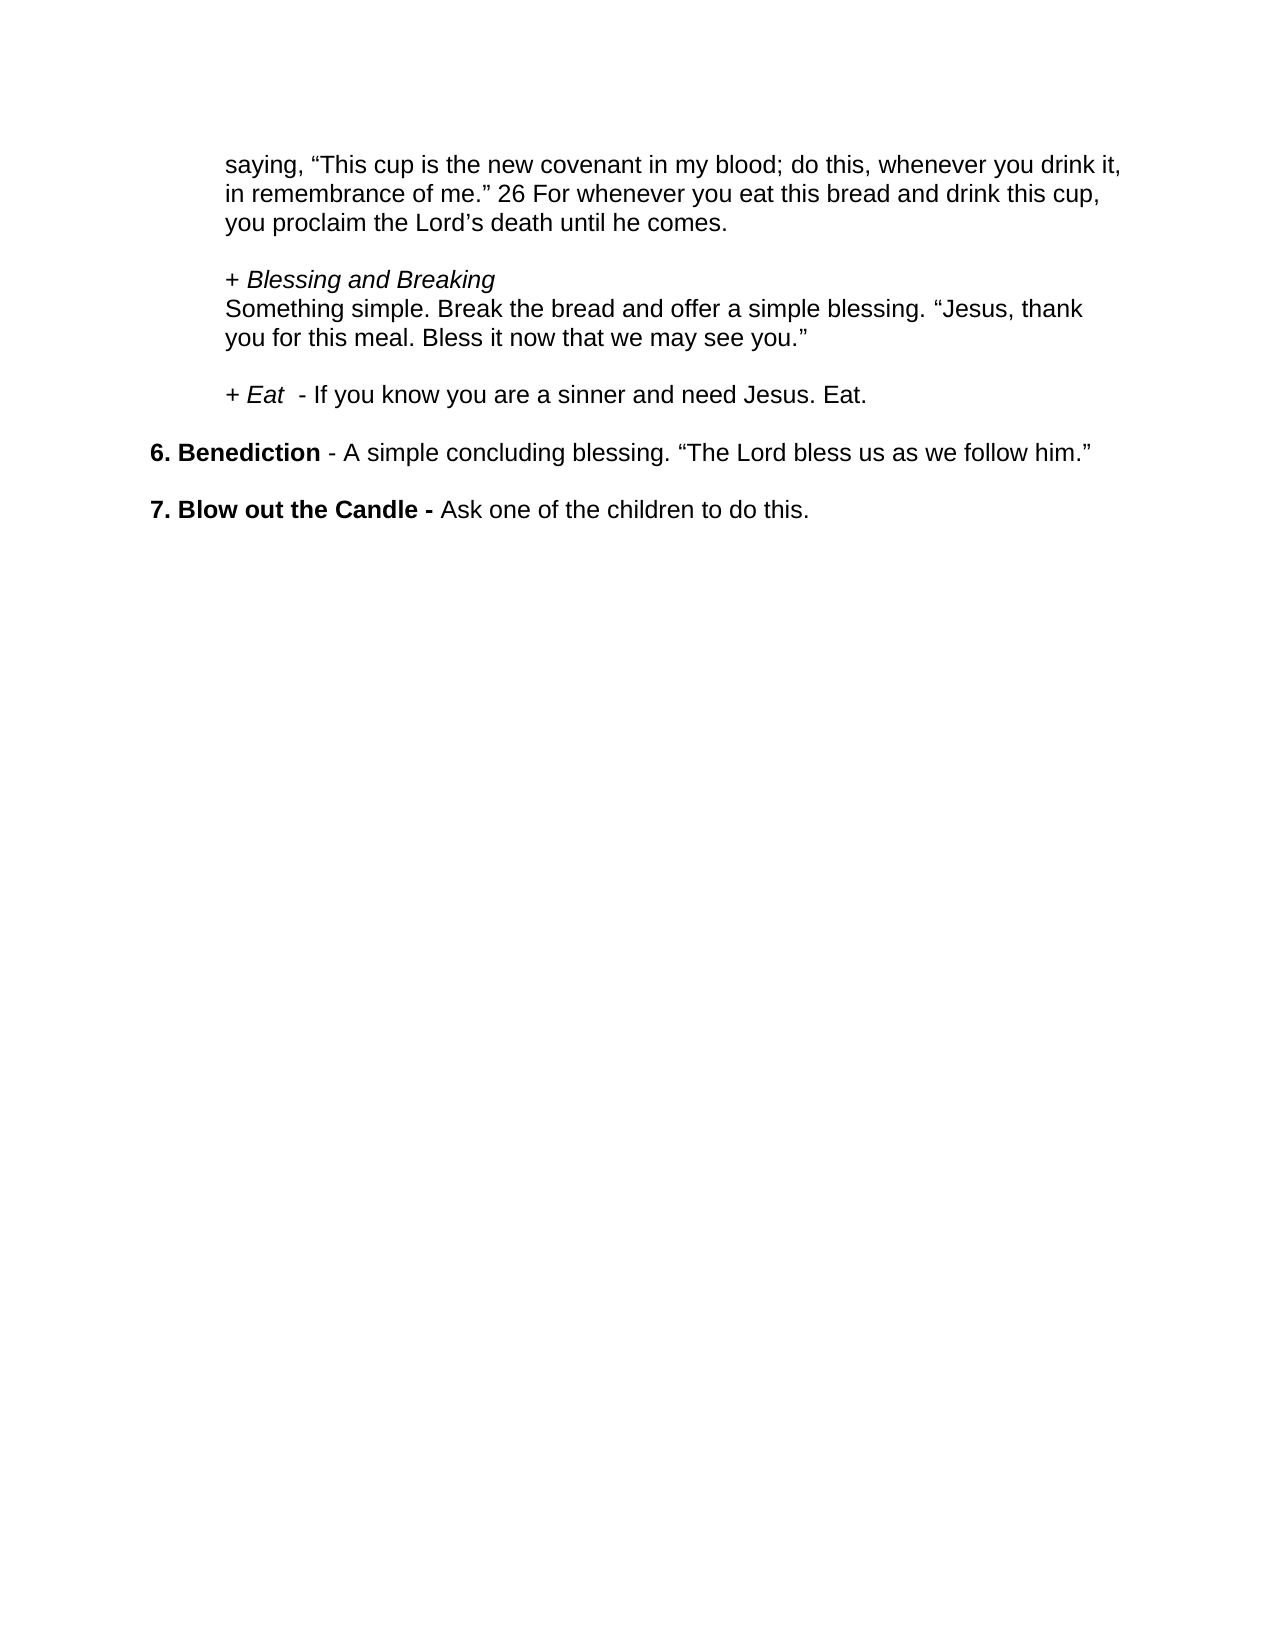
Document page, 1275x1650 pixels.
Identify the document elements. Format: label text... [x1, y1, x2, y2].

list Blessing and Breaking [225, 265, 1125, 294]
text 7. Blow out the Candle - Ask one of the children to do this. [150, 495, 1125, 524]
text Something simple. Break the bread and offer a simple blessing. “Jesus, thank you for this meal. Bless it now that we may see you.” [225, 294, 1125, 351]
text + Eat - If you know you are a sinner and need Jesus. Eat. [225, 380, 1125, 409]
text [225, 150, 1125, 236]
text 6. Benediction - A simple concluding blessing. “The Lord bless us as we follow him.” [150, 437, 1125, 466]
